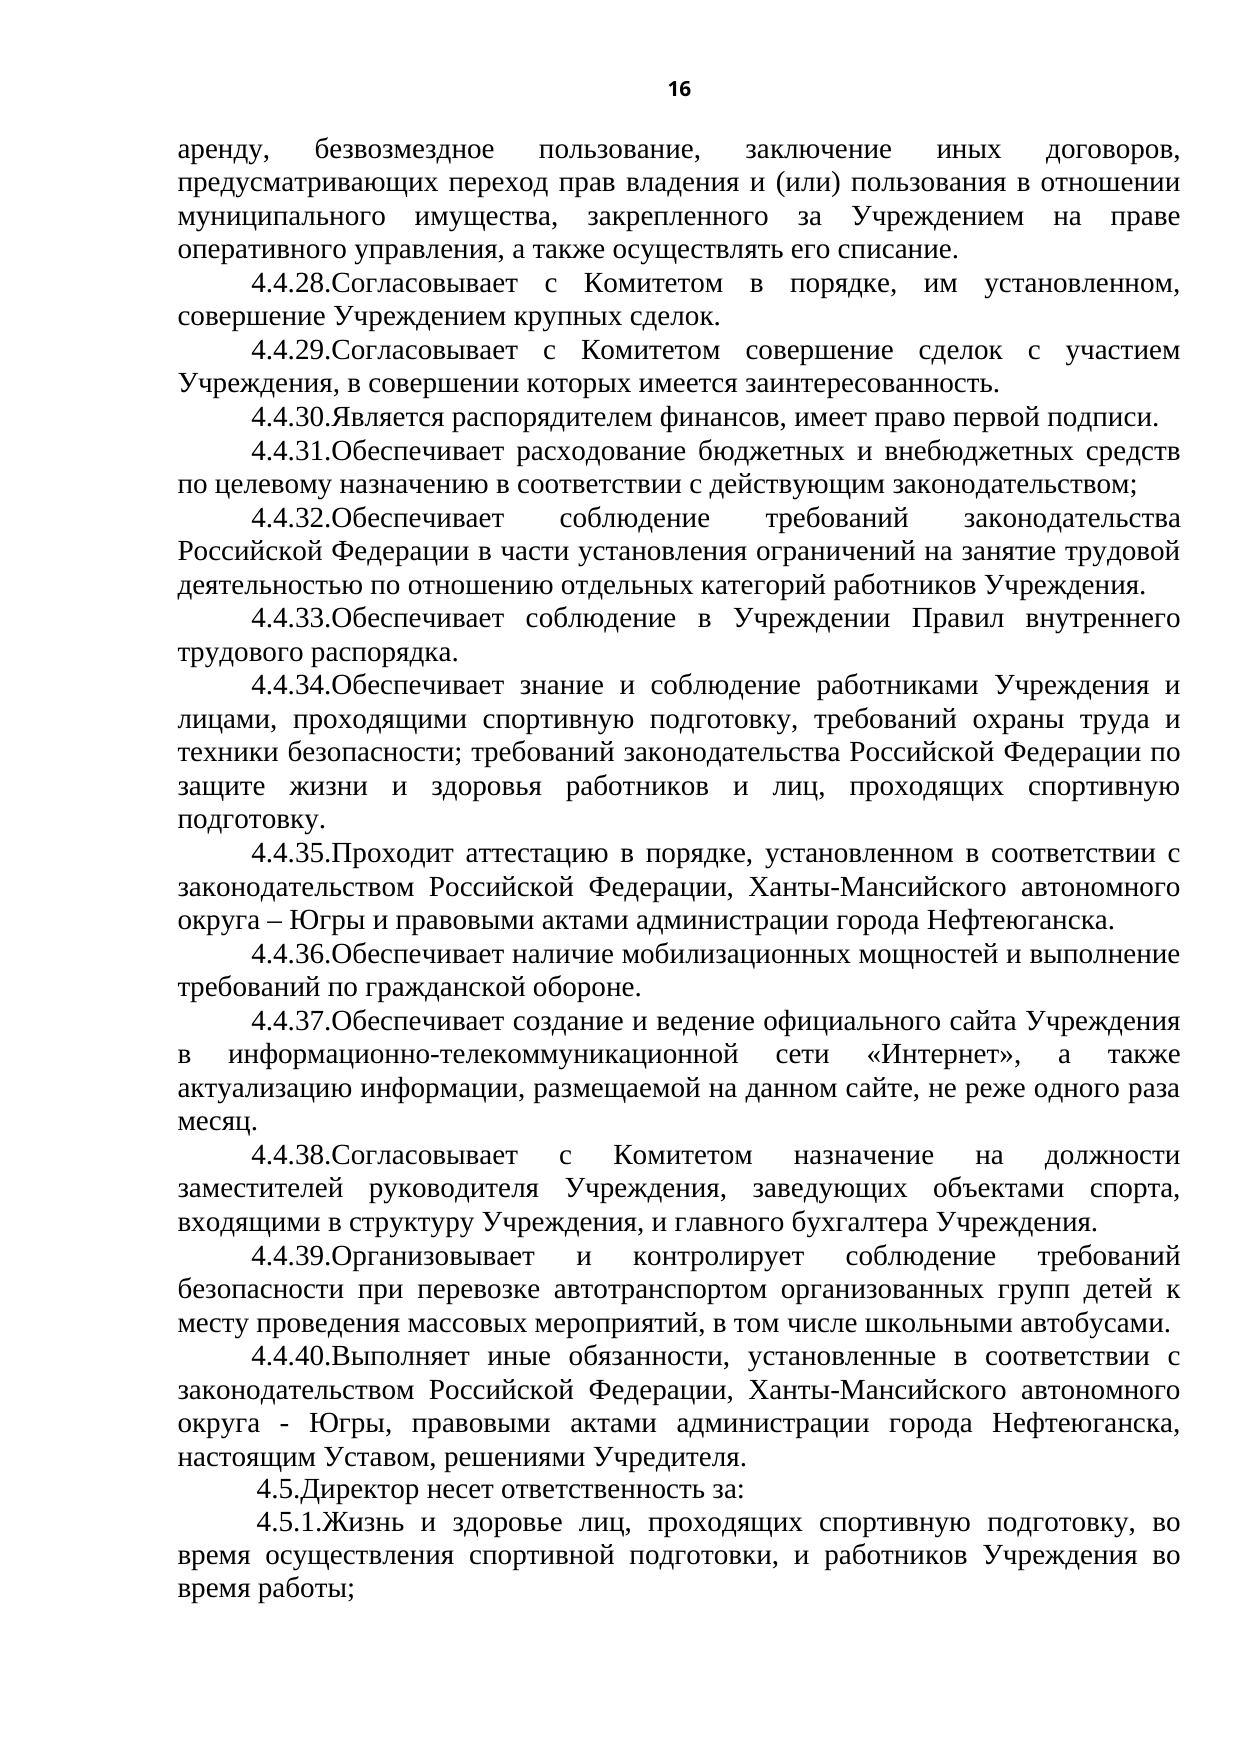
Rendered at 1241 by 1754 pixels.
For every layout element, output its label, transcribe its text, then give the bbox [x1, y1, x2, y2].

text 4.4.34.Обеспечивает знание и соблюдение работниками Учреждения и лицами, проходящими спортивную подготовку, требований охраны труда и техники безопасности; требований законодательства Российской Федерации по защите жизни и здоровья работников и лиц, проходящих спортивную подготовку. [177, 667, 1181, 835]
text 4.4.40.Выполняет иные обязанности, установленные в соответствии с законодательством Российской Федерации, Ханты-Мансийского автономного округа - Югры, правовыми актами администрации города Нефтеюганска, настоящим Уставом, решениями Учредителя. [177, 1338, 1181, 1472]
text 4.4.35.Проходит аттестацию в порядке, установленном в соответствии с законодательством Российской Федерации, Ханты-Мансийского автономного округа – Югры и правовыми актами администрации города Нефтеюганска. [177, 835, 1181, 936]
text 4.4.36.Обеспечивает наличие мобилизационных мощностей и выполнение требований по гражданской обороне. [177, 936, 1181, 1003]
text 4.4.29.Согласовывает с Комитетом совершение сделок с участием Учреждения, в совершении которых имеется заинтересованность. [177, 332, 1181, 399]
text 4.4.32.Обеспечивает соблюдение требований законодательства Российской Федерации в части установления ограничений на занятие трудовой деятельностью по отношению отдельных категорий работников Учреждения. [177, 500, 1181, 600]
text 4.4.31.Обеспечивает расходование бюджетных и внебюджетных средств по целевому назначению в соответствии с действующим законодательством; [177, 433, 1181, 500]
text 4.4.33.Обеспечивает соблюдение в Учреждении Правил внутреннего трудового распорядка. [177, 600, 1181, 667]
text 4.4.37.Обеспечивает создание и ведение официального сайта Учреждения в информационно-телекоммуникационной сети «Интернет», а также актуализацию информации, размещаемой на данном сайте, не реже одного раза месяц. [177, 1003, 1181, 1137]
text 4.4.39.Организовывает и контролирует соблюдение требований безопасности при перевозке автотранспортом организованных групп детей к месту проведения массовых мероприятий, в том числе школьными автобусами. [177, 1238, 1181, 1338]
text 4.4.38.Согласовывает с Комитетом назначение на должности заместителей руководителя Учреждения, заведующих объектами спорта, входящими в структуру Учреждения, и главного бухгалтера Учреждения. [177, 1137, 1181, 1238]
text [177, 131, 1181, 265]
text 4.4.28.Согласовывает с Комитетом в порядке, им установленном, совершение Учреждением крупных сделок. [177, 265, 1181, 332]
text 4.5.Директор несет ответственность за: [256, 1472, 1181, 1505]
text 4.4.30.Является распорядителем финансов, имеет право первой подписи. [177, 399, 1181, 433]
text 4.5.1.Жизнь и здоровье лиц, проходящих спортивную подготовку, во время осуществления спортивной подготовки, и работников Учреждения во время работы; [177, 1505, 1181, 1604]
